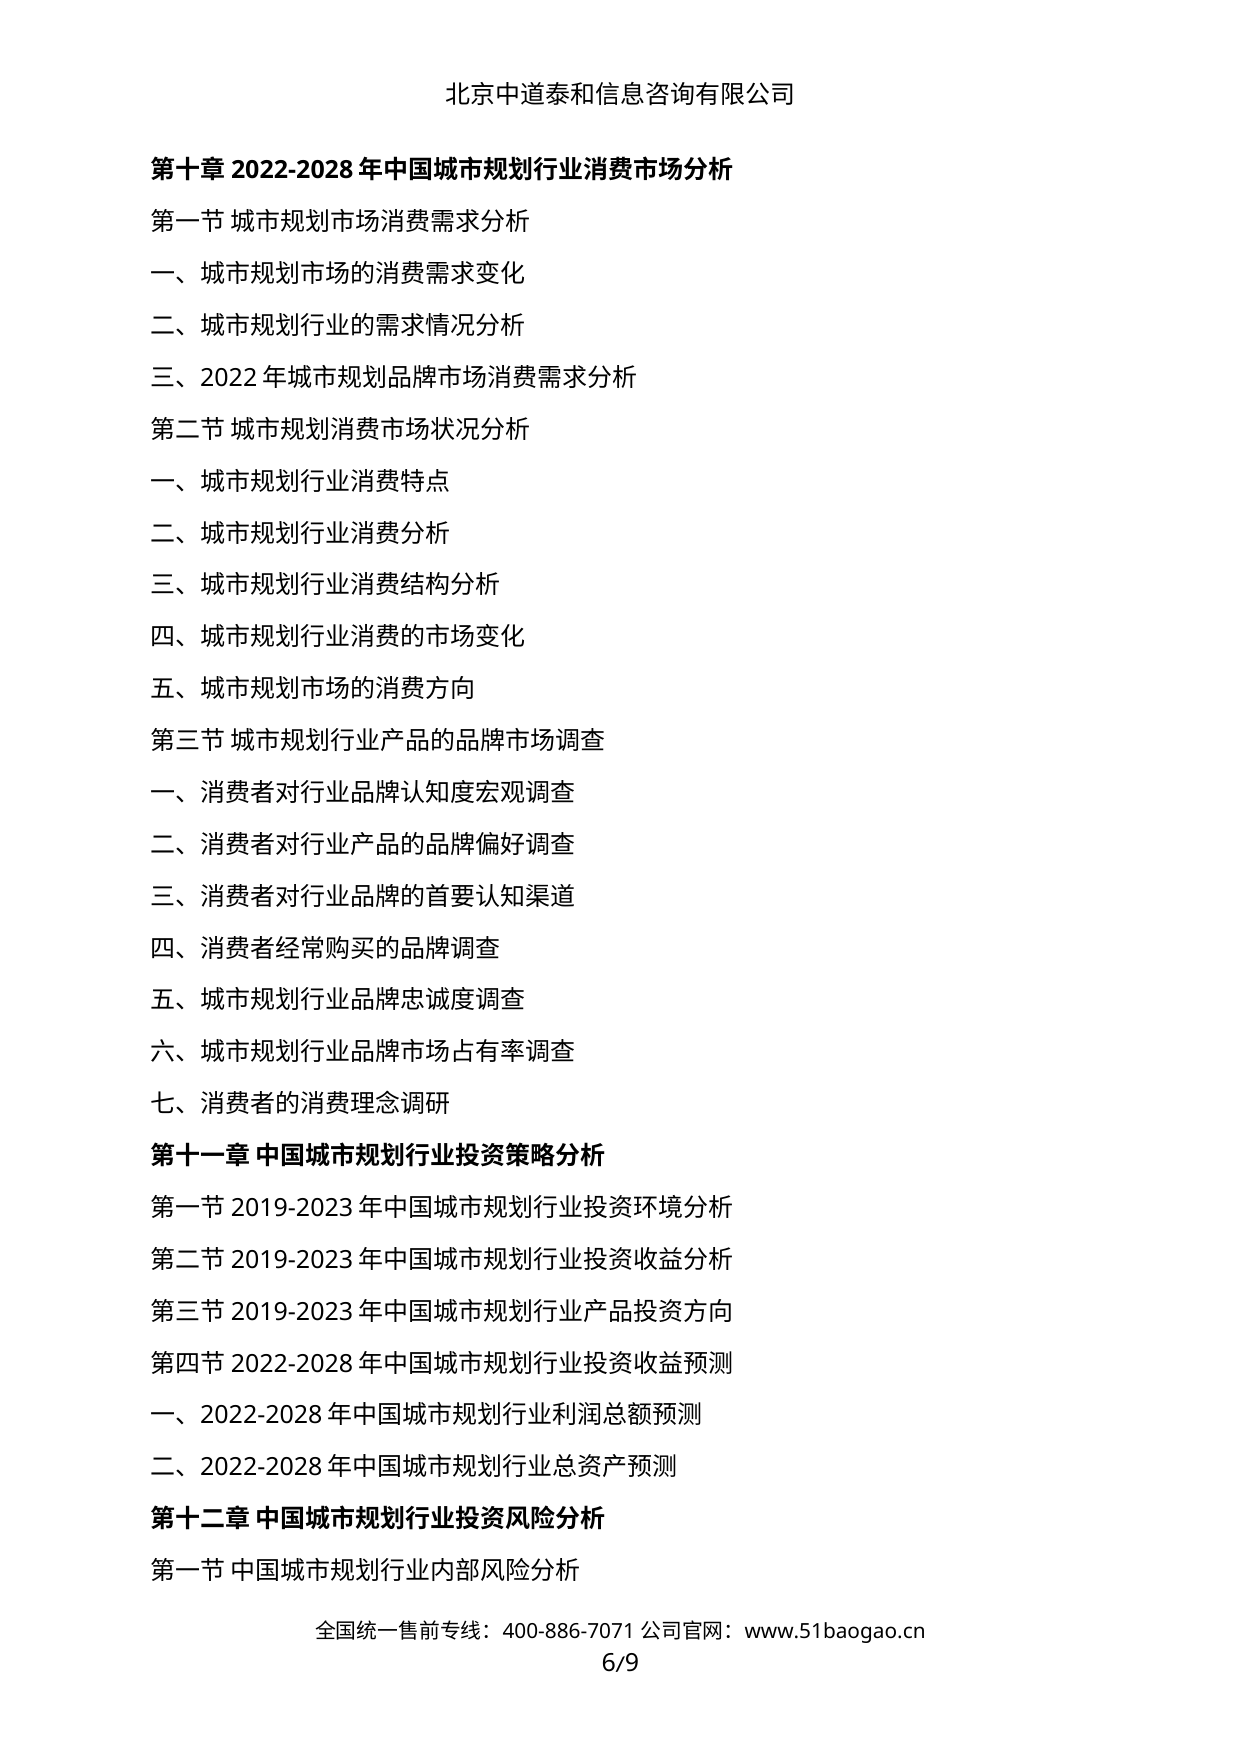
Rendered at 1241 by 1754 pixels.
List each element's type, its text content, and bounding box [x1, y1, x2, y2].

text 四、消费者经常购买的品牌调查 [150, 928, 1090, 964]
text 第十章 2022-2028年中国城市规划行业消费市场分析 [150, 150, 1090, 186]
text 二、城市规划行业消费分析 [150, 513, 1090, 549]
text 第四节 2022-2028年中国城市规划行业投资收益预测 [150, 1343, 1090, 1379]
text 二、城市规划行业的需求情况分析 [150, 306, 1090, 342]
text 五、城市规划市场的消费方向 [150, 669, 1090, 705]
text 三、2022年城市规划品牌市场消费需求分析 [150, 357, 1090, 394]
text 第一节 2019-2023年中国城市规划行业投资环境分析 [150, 1187, 1090, 1224]
text 第一节 城市规划市场消费需求分析 [150, 202, 1090, 238]
text 一、城市规划市场的消费需求变化 [150, 254, 1090, 290]
text 三、消费者对行业品牌的首要认知渠道 [150, 876, 1090, 912]
text 四、城市规划行业消费的市场变化 [150, 617, 1090, 653]
text 第二节 城市规划消费市场状况分析 [150, 409, 1090, 446]
text 第三节 城市规划行业产品的品牌市场调查 [150, 721, 1090, 757]
text 一、2022-2028年中国城市规划行业利润总额预测 [150, 1395, 1090, 1431]
text 五、城市规划行业品牌忠诚度调查 [150, 980, 1090, 1016]
text 第十一章 中国城市规划行业投资策略分析 [150, 1136, 1090, 1172]
text 二、2022-2028年中国城市规划行业总资产预测 [150, 1447, 1090, 1483]
text 三、城市规划行业消费结构分析 [150, 565, 1090, 601]
text 第三节 2019-2023年中国城市规划行业产品投资方向 [150, 1291, 1090, 1327]
text 六、城市规划行业品牌市场占有率调查 [150, 1032, 1090, 1068]
text 第一节 中国城市规划行业内部风险分析 [150, 1551, 1090, 1587]
text 第二节 2019-2023年中国城市规划行业投资收益分析 [150, 1239, 1090, 1276]
text 第十二章 中国城市规划行业投资风险分析 [150, 1499, 1090, 1535]
text 一、消费者对行业品牌认知度宏观调查 [150, 772, 1090, 809]
text 一、城市规划行业消费特点 [150, 461, 1090, 497]
text 七、消费者的消费理念调研 [150, 1084, 1090, 1120]
text 二、消费者对行业产品的品牌偏好调查 [150, 824, 1090, 861]
